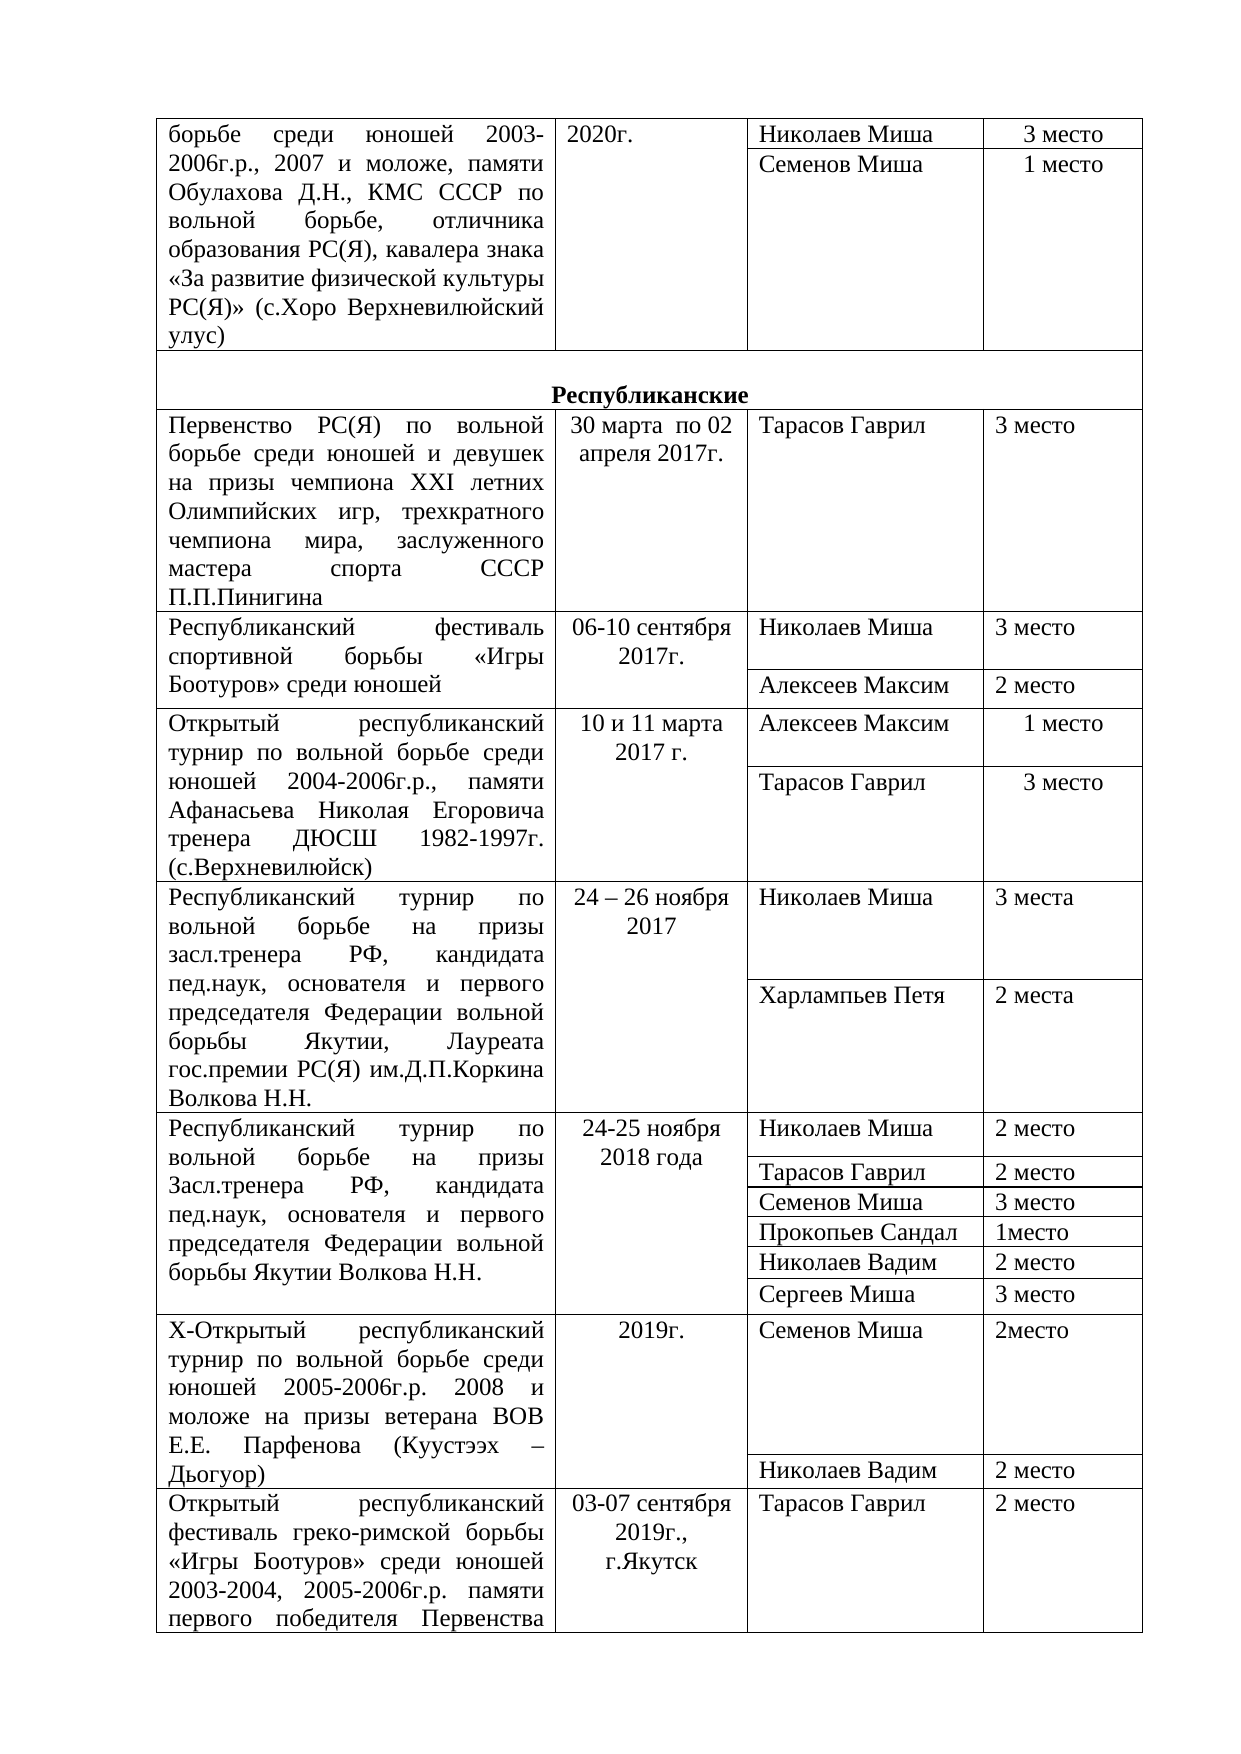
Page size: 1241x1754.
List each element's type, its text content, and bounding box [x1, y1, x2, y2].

table_cell Тарасов Гаврил [748, 1489, 983, 1632]
table_cell 6 и 7 марта 2020г. [556, 119, 747, 350]
table_cell Николаев Вадим [748, 1455, 983, 1487]
table_cell 3 места [984, 882, 1142, 979]
table_cell Республиканский турнир по вольной борьбе на призы Засл.тренера РФ, кандидата пед.наук, основателя и первого председателя Федерации вольной борьбы Якутии Волкова Н.Н. [157, 1113, 555, 1314]
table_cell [157, 119, 555, 350]
table_cell 2019г. [556, 1315, 747, 1487]
table_cell 1 место [984, 709, 1142, 766]
table_cell Харлампьев Петя [748, 980, 983, 1112]
table_cell 3 место [984, 410, 1142, 611]
table_cell Республиканский турнир по вольной борьбе на призы засл.тренера РФ, кандидата пед.наук, основателя и первого председателя Федерации вольной борьбы Якутии, Лауреата гос.премии РС(Я) им.Д.П.Коркина Волкова Н.Н. [157, 882, 555, 1112]
table_cell 2 место [984, 1247, 1142, 1278]
table_cell 10 и 11 марта 2017 г. [556, 709, 747, 881]
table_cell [157, 1489, 555, 1632]
table_cell Прокопьев Сандал [748, 1217, 983, 1246]
table_cell Семенов Миша [748, 1188, 983, 1216]
table_cell 3 место [984, 119, 1142, 148]
table_cell 30 марта по 02 апреля 2017г. [556, 410, 747, 611]
table_cell Семенов Миша [748, 1315, 983, 1424]
table_cell Николаев Миша [748, 882, 983, 979]
table_cell 2 места [984, 980, 1142, 1112]
table_cell 2место [984, 1315, 1142, 1454]
table_cell 2 место [984, 1489, 1142, 1632]
table_cell 3 место [984, 1279, 1142, 1314]
table_cell Сергеев Миша [748, 1279, 983, 1314]
table_cell Республиканский фестиваль спортивной борьбы «Игры Боотуров» среди юношей [157, 612, 555, 707]
table_cell Николаев Миша [748, 119, 983, 148]
table_cell Алексеев Максим [748, 709, 983, 766]
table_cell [556, 1489, 747, 1632]
table_cell 1 место [984, 149, 1142, 350]
table_cell 24-25 ноября 2018 года [556, 1113, 747, 1314]
table_cell Х-Открытый республиканский турнир по вольной борьбе среди юношей 2005-2006г.р. 2008 и моложе на призы ветерана ВОВ Е.Е. Парфенова (Куустээх –Дьогуор) [157, 1315, 555, 1487]
table_cell 1место [984, 1217, 1142, 1246]
table_cell Семенов Миша [748, 149, 983, 350]
table_cell Тарасов Гаврил [748, 767, 983, 881]
table_cell 24 – 26 ноября 2017 [556, 882, 747, 1112]
table_cell [748, 1424, 983, 1454]
table_cell 2 место [984, 1113, 1142, 1156]
table_cell Тарасов Гаврил [748, 410, 983, 611]
table_cell Алексеев Максим [748, 670, 983, 707]
table_cell Тарасов Гаврил [748, 1157, 983, 1186]
table_cell 2 место [984, 1455, 1142, 1487]
table_cell Николаев Миша [748, 612, 983, 669]
table_cell 3 место [984, 612, 1142, 669]
table_cell Открытый республиканский турнир по вольной борьбе среди юношей 2004-2006г.р., памяти Афанасьева Николая Егоровича тренера ДЮСШ 1982-1997г. (с.Верхневилюйск) [157, 709, 555, 881]
table_cell 3 место [984, 1188, 1142, 1216]
table_cell Николаев Миша [748, 1113, 983, 1156]
table_cell 2 место [984, 670, 1142, 707]
table_cell 06-10 сентября 2017г. [556, 612, 747, 707]
table_cell 3 место [984, 767, 1142, 881]
table_cell Республиканские [157, 351, 1142, 409]
table_cell Первенство РС(Я) по вольной борьбе среди юношей и девушек на призы чемпиона XXI летних Олимпийских игр, трехкратного чемпиона мира, заслуженного мастера спорта СССР П.П.Пинигина [157, 410, 555, 611]
table_cell 2 место [984, 1157, 1142, 1186]
table_cell Николаев Вадим [748, 1247, 983, 1278]
